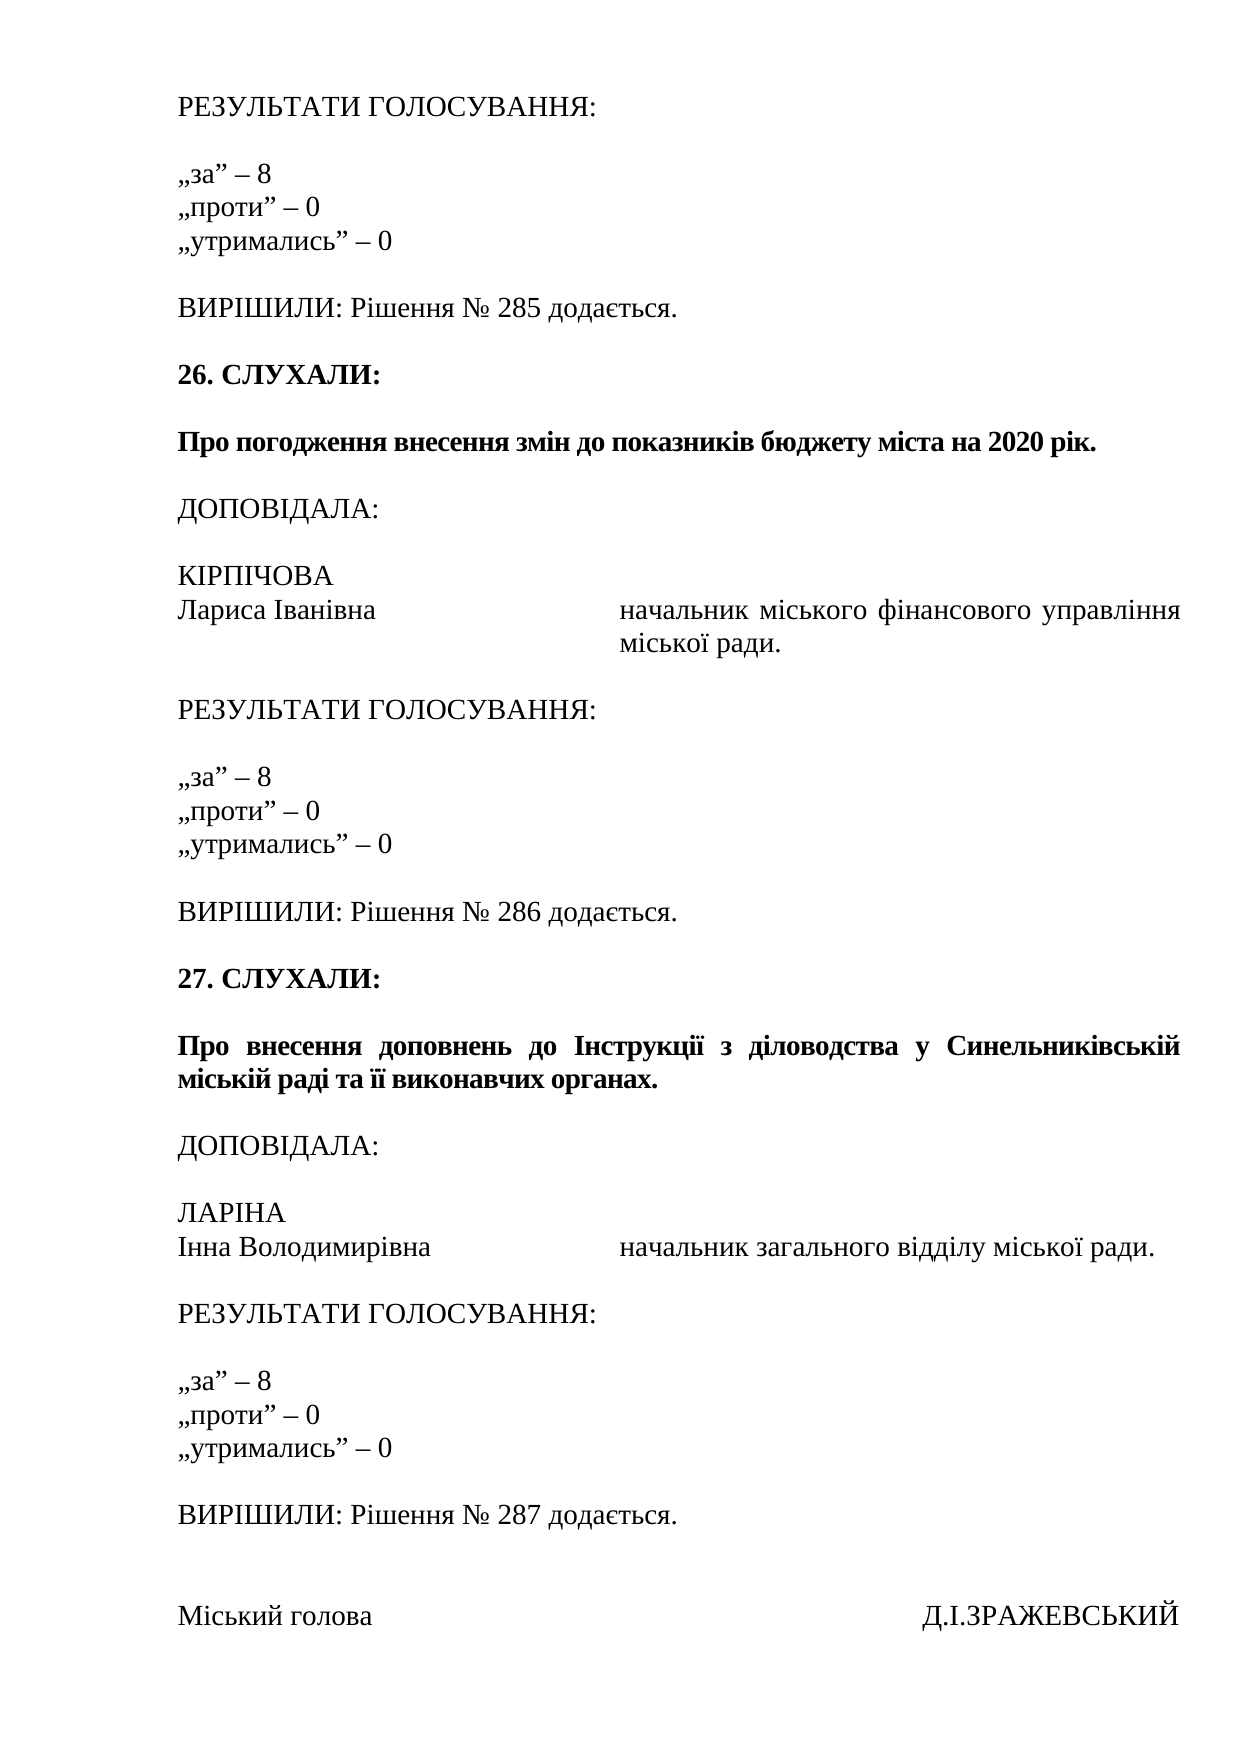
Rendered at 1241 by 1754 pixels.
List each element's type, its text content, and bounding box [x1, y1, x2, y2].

text ВИРІШИЛИ: Рішення № 285 додається. [177, 290, 1181, 323]
text Інна Володимирівна начальник загального відділу міської ради. [177, 1229, 1181, 1263]
text ДОПОВІДАЛА: [177, 1128, 1181, 1162]
text „утримались” – 0 [177, 223, 1181, 256]
text Про погодження внесення змін до показників бюджету міста на 2020 рік. [177, 424, 1181, 458]
text „за” – 8 [177, 156, 1181, 189]
text ЛАРІНА [177, 1196, 1181, 1229]
text РЕЗУЛЬТАТИ ГОЛОСУВАННЯ: [177, 1296, 1181, 1330]
text „за” – 8 [177, 1363, 1181, 1397]
text ВИРІШИЛИ: Рішення № 286 додається. [177, 894, 1181, 927]
text Про внесення доповнень до Інструкції з діловодства у Синельниківській міській раді та її виконавчих органах. [177, 1028, 1181, 1095]
text Міський голова Д.І.ЗРАЖЕВСЬКИЙ [177, 1598, 1181, 1632]
text ДОПОВІДАЛА: [177, 491, 1181, 525]
text „утримались” – 0 [177, 1430, 1181, 1464]
text КІРПІЧОВА [177, 558, 1181, 592]
text 26. СЛУХАЛИ: [177, 357, 1181, 391]
text „утримались” – 0 [177, 827, 1181, 860]
text РЕЗУЛЬТАТИ ГОЛОСУВАННЯ: [177, 89, 1181, 122]
text „за” – 8 [177, 759, 1181, 793]
text Лариса Іванівна начальник міського фінансового управління міської ради. [177, 592, 1181, 659]
text „проти” – 0 [177, 1397, 1181, 1430]
text „проти” – 0 [177, 793, 1181, 827]
text РЕЗУЛЬТАТИ ГОЛОСУВАННЯ: [177, 692, 1181, 726]
text ВИРІШИЛИ: Рішення № 287 додається. [177, 1497, 1181, 1531]
text 27. СЛУХАЛИ: [177, 961, 1181, 994]
text „проти” – 0 [177, 189, 1181, 223]
